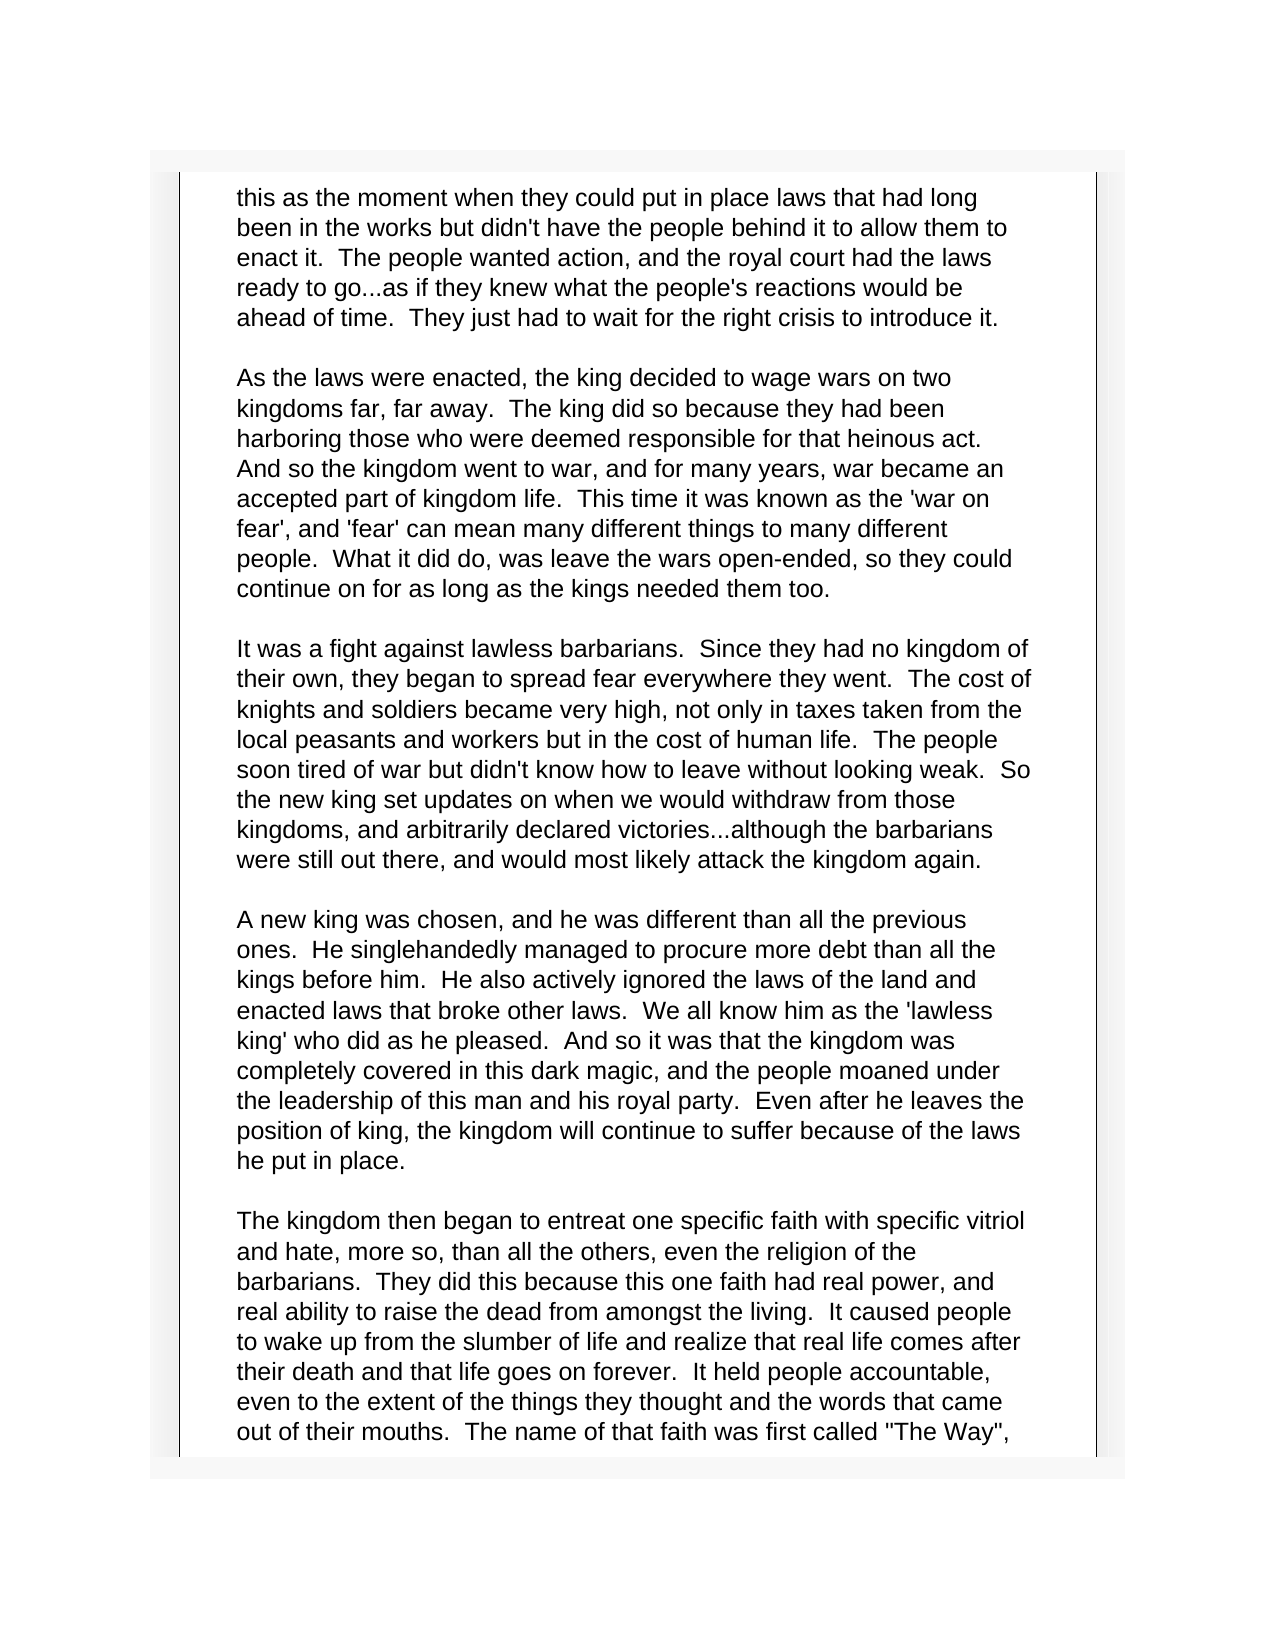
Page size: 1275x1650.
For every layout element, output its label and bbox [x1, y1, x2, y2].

table_header [150, 150, 1125, 1479]
